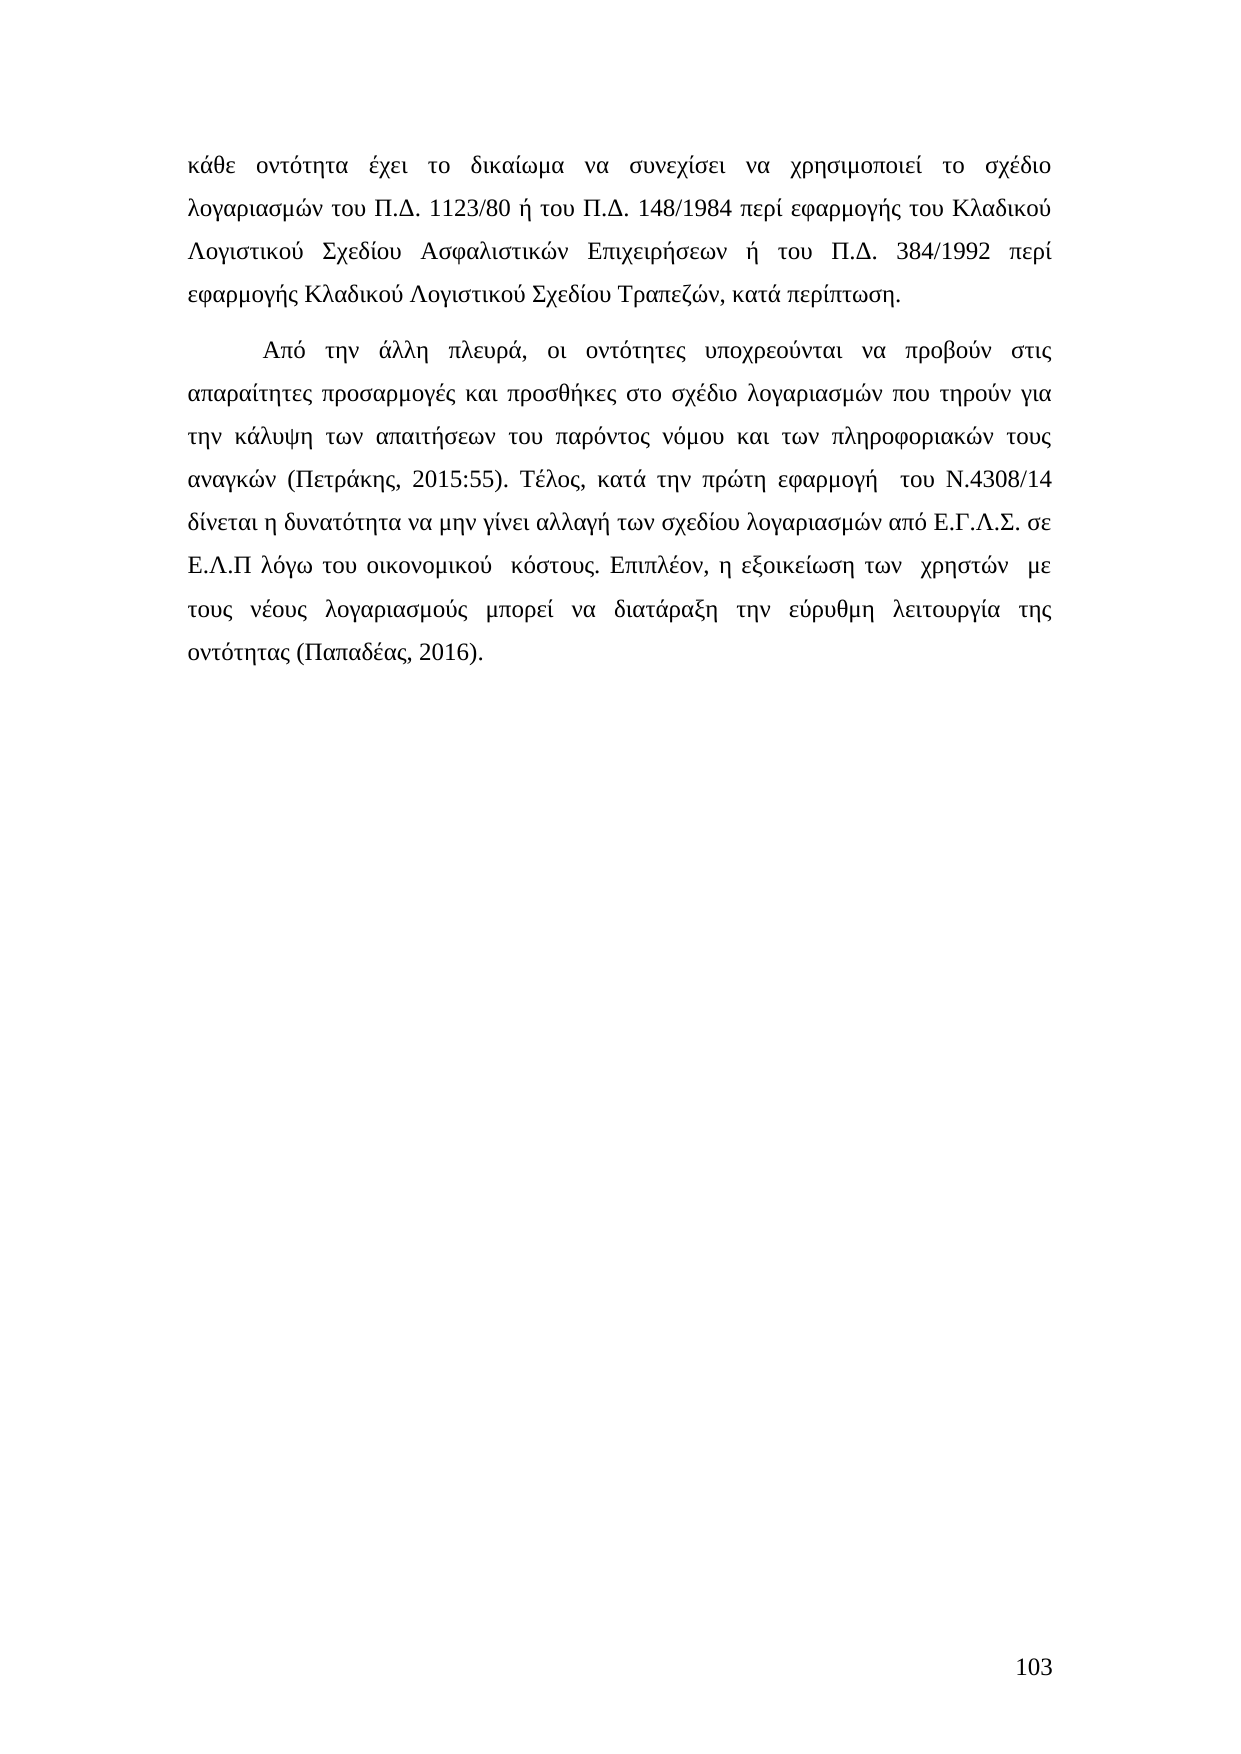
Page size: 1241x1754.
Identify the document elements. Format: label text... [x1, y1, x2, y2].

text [187, 150, 1053, 308]
text Από την άλλη πλευρά, οι οντότητες υποχρεούνται να προβούν στις απαραίτητες προσαρμογές και προσθήκες στο σχέδιο λογαριασμών που τηρούν για την κάλυψη των απαιτήσεων του παρόντος νόμου και των πληροφοριακών τους αναγκών (Πετράκης, 2015:55). Τέλος, κατά την πρώτη εφαρμογή του Ν.4308/14 δίνεται η δυνατότητα να μην γίνει αλλαγή των σχεδίου λογαριασμών από Ε.Γ.Λ.Σ. σε Ε.Λ.Π λόγω του οικονομικού κόστους. Επιπλέον, η εξοικείωση των χρηστών με τους νέους λογαριασμούς μπορεί να διατάραξη την εύρυθμη λειτουργία της οντότητας (Παπαδέας, 2016). [187, 335, 1053, 666]
